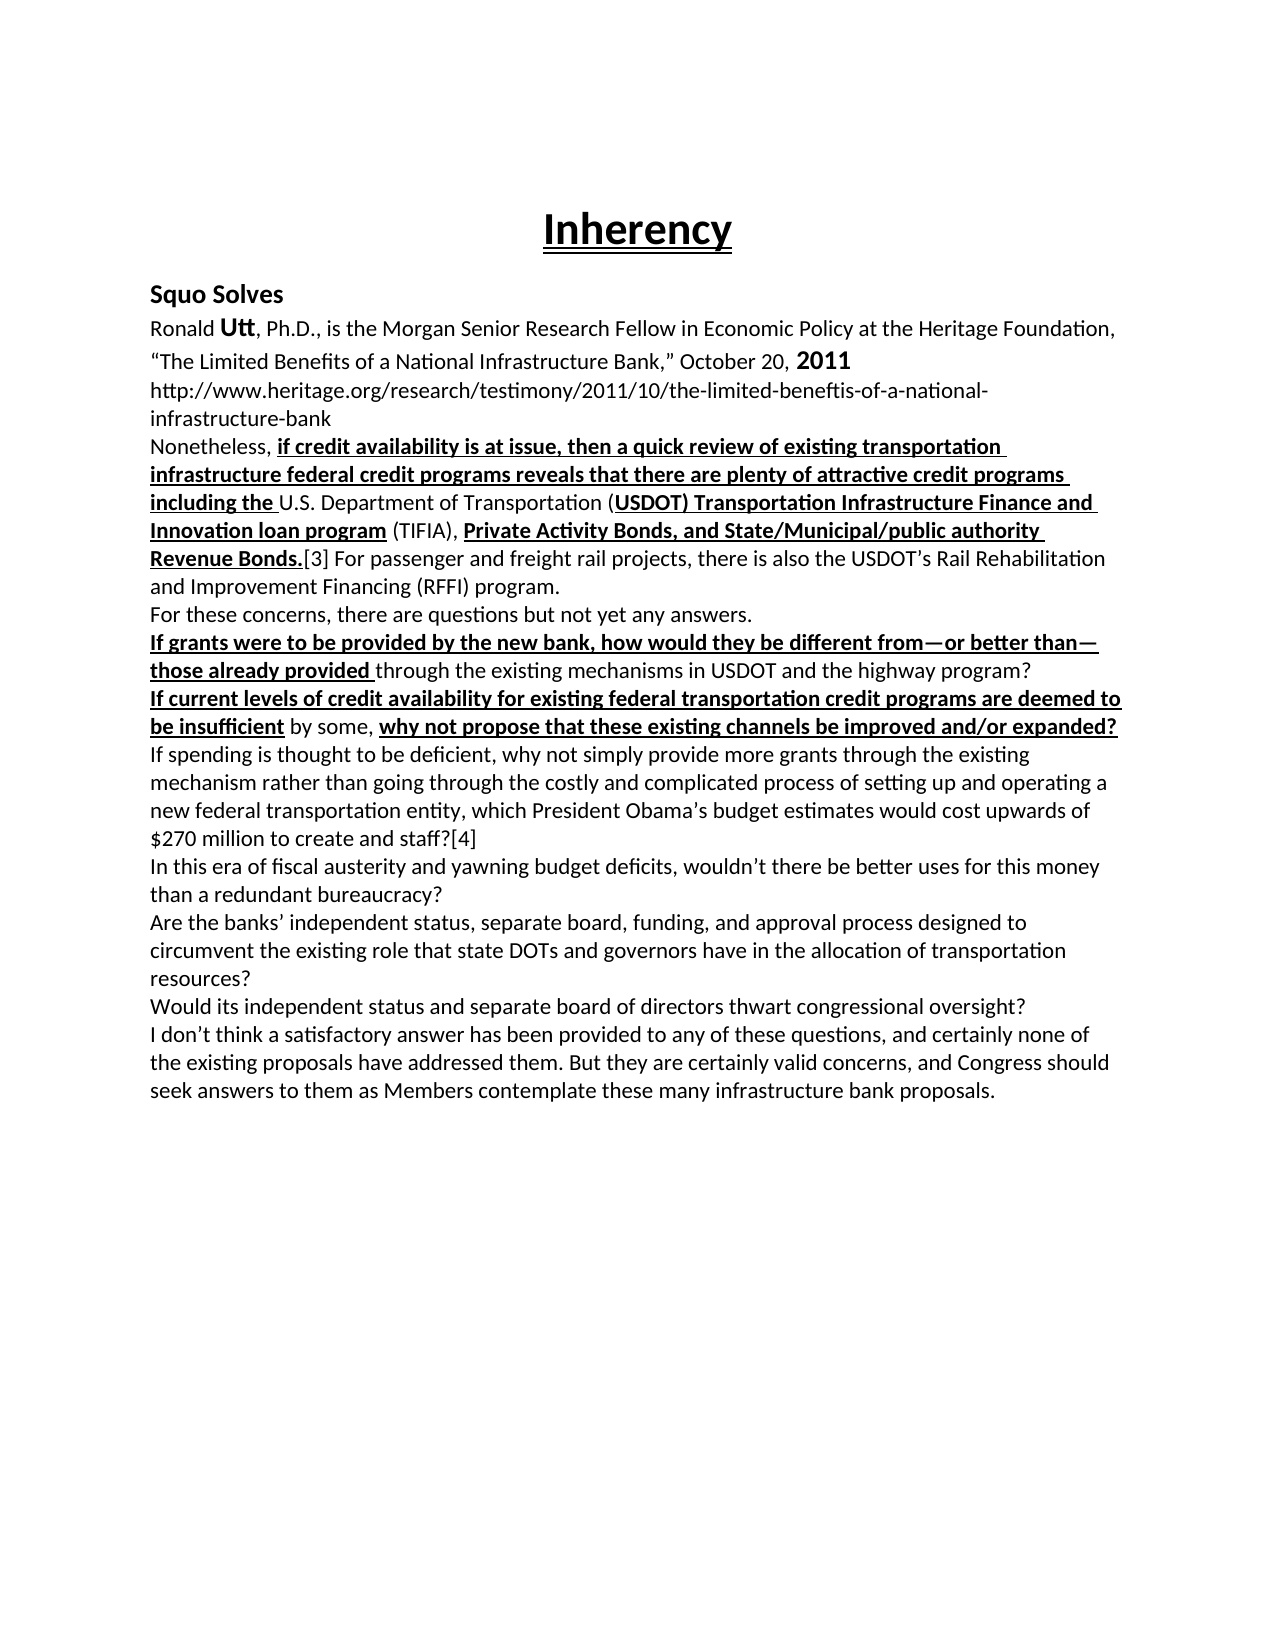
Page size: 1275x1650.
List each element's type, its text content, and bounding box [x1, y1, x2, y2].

subtitle Inherency [150, 200, 1125, 256]
subtitle Squo Solves [150, 277, 1125, 310]
text If spending is thought to be deficient, why not simply provide more grants through the existing mechanism rather than going through the costly and complicated process of setting up and operating a new federal transportation entity, which President Obama’s budget estimates would cost upwards of $270 million to create and staff?[4] [150, 740, 1125, 852]
text Nonetheless, if credit availability is at issue, then a quick review of existing transportation infrastructure federal credit programs reveals that there are plenty of attractive credit programs including the U.S. Department of Transportation (USDOT) Transportation Infrastructure Finance and Innovation loan program (TIFIA), Private Activity Bonds, and State/Municipal/public authority Revenue Bonds.[3] For passenger and freight rail projects, there is also the USDOT’s Rail Rehabilitation and Improvement Financing (RFFI) program. [150, 432, 1125, 600]
text Ronald Utt, Ph.D., is the Morgan Senior Research Fellow in Economic Policy at the Heritage Foundation, “The Limited Benefits of a National Infrastructure Bank,” October 20, 2011 [150, 310, 1125, 376]
text I don’t think a satisfactory answer has been provided to any of these questions, and certainly none of the existing proposals have addressed them. But they are certainly valid concerns, and Congress should seek answers to them as Members contemplate these many infrastructure bank proposals. [150, 1020, 1125, 1104]
text If grants were to be provided by the new bank, how would they be different from—or better than—those already provided through the existing mechanisms in USDOT and the highway program? [150, 628, 1125, 684]
text Are the banks’ independent status, separate board, funding, and approval process designed to circumvent the existing role that state DOTs and governors have in the allocation of transportation resources? [150, 908, 1125, 992]
text For these concerns, there are questions but not yet any answers. [150, 600, 1125, 628]
text http://www.heritage.org/research/testimony/2011/10/the-limited-beneftis-of-a-national-infrastructure-bank [150, 376, 1125, 432]
text If current levels of credit availability for existing federal transportation credit programs are deemed to be insufficient by some, why not propose that these existing channels be improved and/or expanded? [150, 684, 1125, 740]
text In this era of fiscal austerity and yawning budget deficits, wouldn’t there be better uses for this money than a redundant bureaucracy? [150, 852, 1125, 908]
text Would its independent status and separate board of directors thwart congressional oversight? [150, 992, 1125, 1020]
